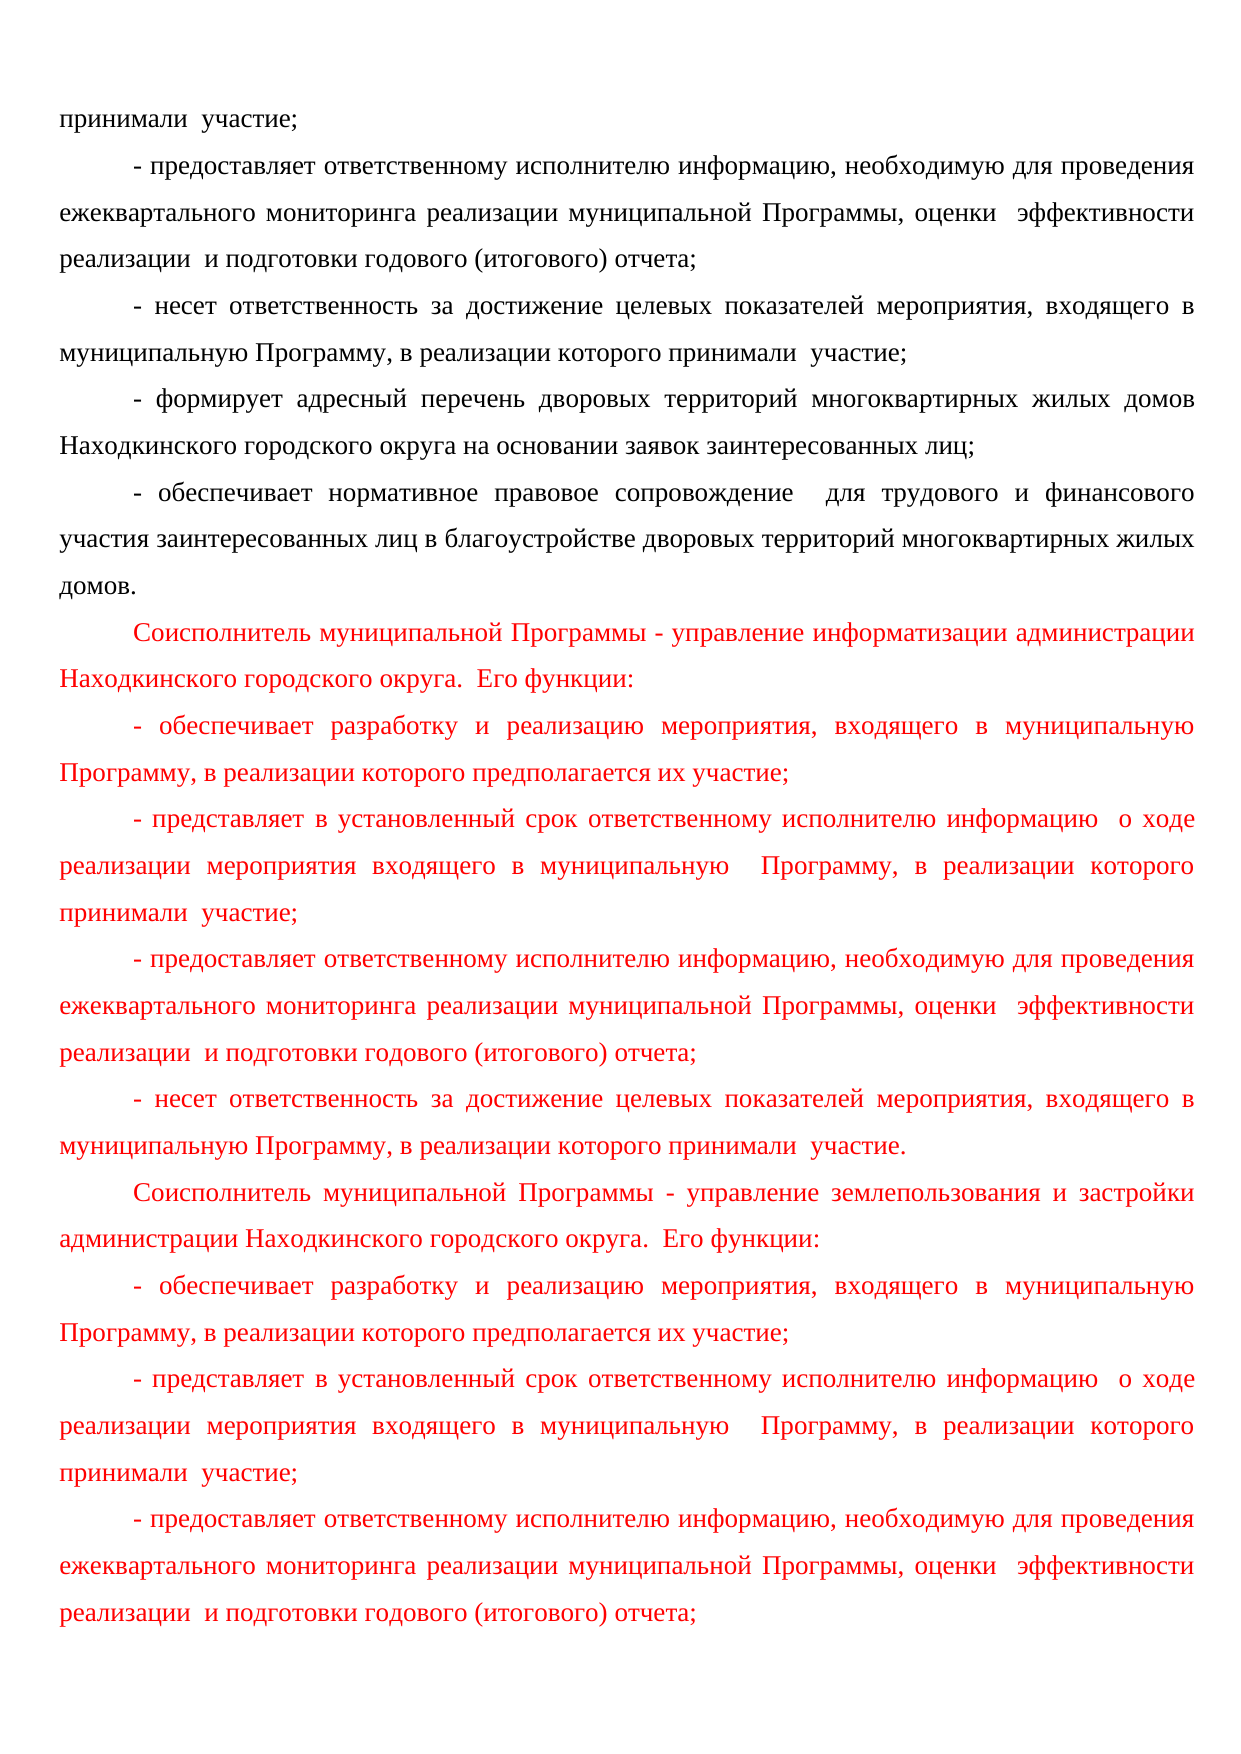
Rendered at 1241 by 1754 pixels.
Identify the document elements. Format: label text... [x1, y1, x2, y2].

text - обеспечивает нормативное правовое сопровождение для трудового и финансового участия заинтересованных лиц в благоустройстве дворовых территорий многоквартирных жилых домов. [59, 476, 1196, 600]
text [59, 103, 1196, 134]
text - формирует адресный перечень дворовых территорий многоквартирных жилых домов Находкинского городского округа на основании заявок заинтересованных лиц; [59, 383, 1196, 460]
text - предоставляет ответственному исполнителю информацию, необходимую для проведения ежеквартального мониторинга реализации муниципальной Программы, оценки эффективности реализации и подготовки годового (итогового) отчета; [59, 943, 1196, 1067]
text - обеспечивает разработку и реализацию мероприятия, входящего в муниципальную Программу, в реализации которого предполагается их участие; [59, 709, 1196, 787]
text - предоставляет ответственному исполнителю информацию, необходимую для проведения ежеквартального мониторинга реализации муниципальной Программы, оценки эффективности реализации и подготовки годового (итогового) отчета; [59, 1503, 1196, 1627]
text Соисполнитель муниципальной Программы - управление землепользования и застройки администрации Находкинского городского округа. Его функции: [59, 1176, 1196, 1254]
text Соисполнитель муниципальной Программы - управление информатизации администрации Находкинского городского округа. Его функции: [59, 616, 1196, 694]
text - несет ответственность за достижение целевых показателей мероприятия, входящего в муниципальную Программу, в реализации которого принимали участие. [59, 1083, 1196, 1160]
text - несет ответственность за достижение целевых показателей мероприятия, входящего в муниципальную Программу, в реализации которого принимали участие; [59, 289, 1196, 367]
text - предоставляет ответственному исполнителю информацию, необходимую для проведения ежеквартального мониторинга реализации муниципальной Программы, оценки эффективности реализации и подготовки годового (итогового) отчета; [59, 149, 1196, 274]
text - обеспечивает разработку и реализацию мероприятия, входящего в муниципальную Программу, в реализации которого предполагается их участие; [59, 1269, 1196, 1347]
